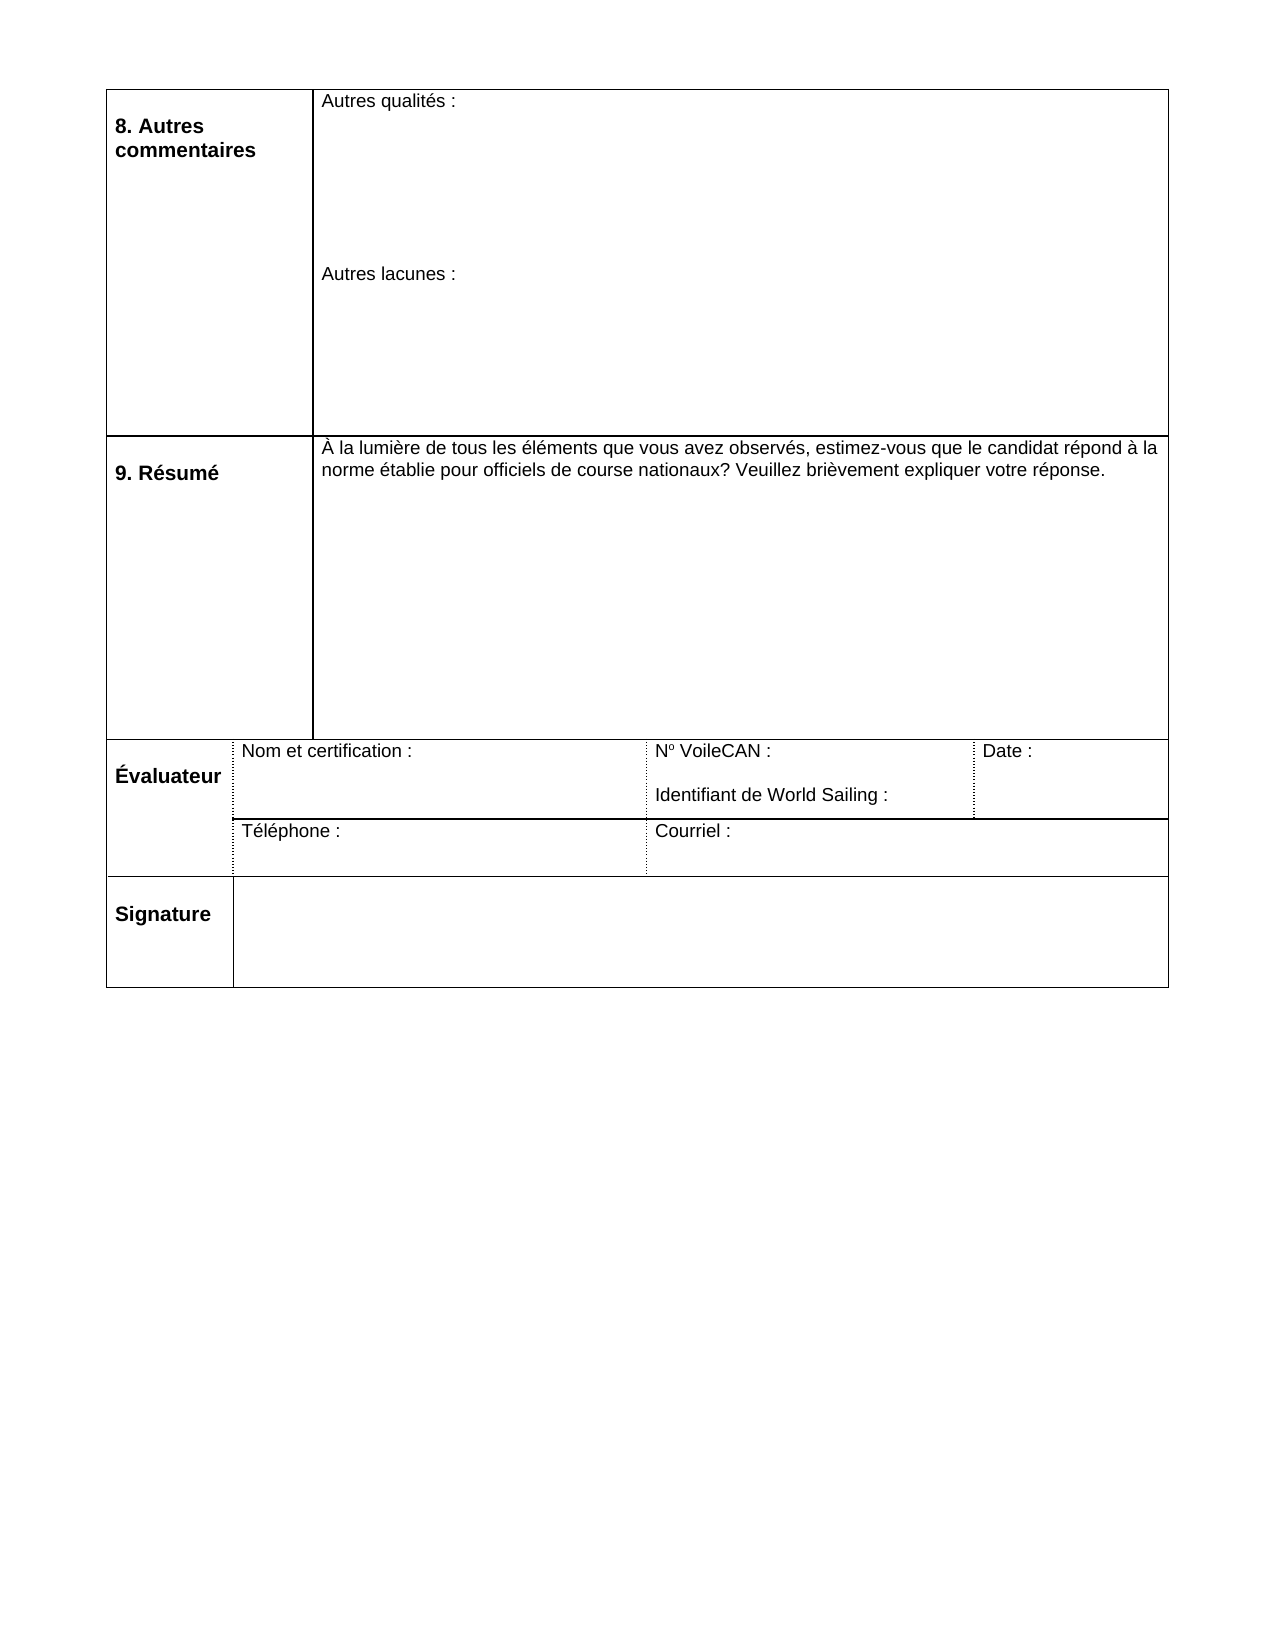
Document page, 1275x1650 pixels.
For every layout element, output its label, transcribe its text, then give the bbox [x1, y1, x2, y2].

table_cell Évaluateur [107, 740, 233, 876]
table_cell À la lumière de tous les éléments que vous avez observés, estimez-vous que le candidat répond à la norme établie pour officiels de course nationaux? Veuillez brièvement expliquer votre réponse. [314, 437, 1168, 739]
table_cell No VoileCAN : Identifiant de World Sailing : [646, 740, 974, 818]
table_cell Signature [107, 877, 233, 987]
table_cell Date : [974, 740, 1168, 818]
table_cell [234, 877, 1168, 987]
table_header Autres qualités : Autres lacunes : [314, 90, 1168, 435]
table_cell Courriel : [646, 820, 1168, 876]
table_cell Nom et certification : [233, 740, 646, 818]
table_cell 9. Résumé [107, 437, 312, 739]
table_cell Téléphone : [233, 820, 646, 876]
table_header 8. Autres commentaires [107, 90, 312, 435]
